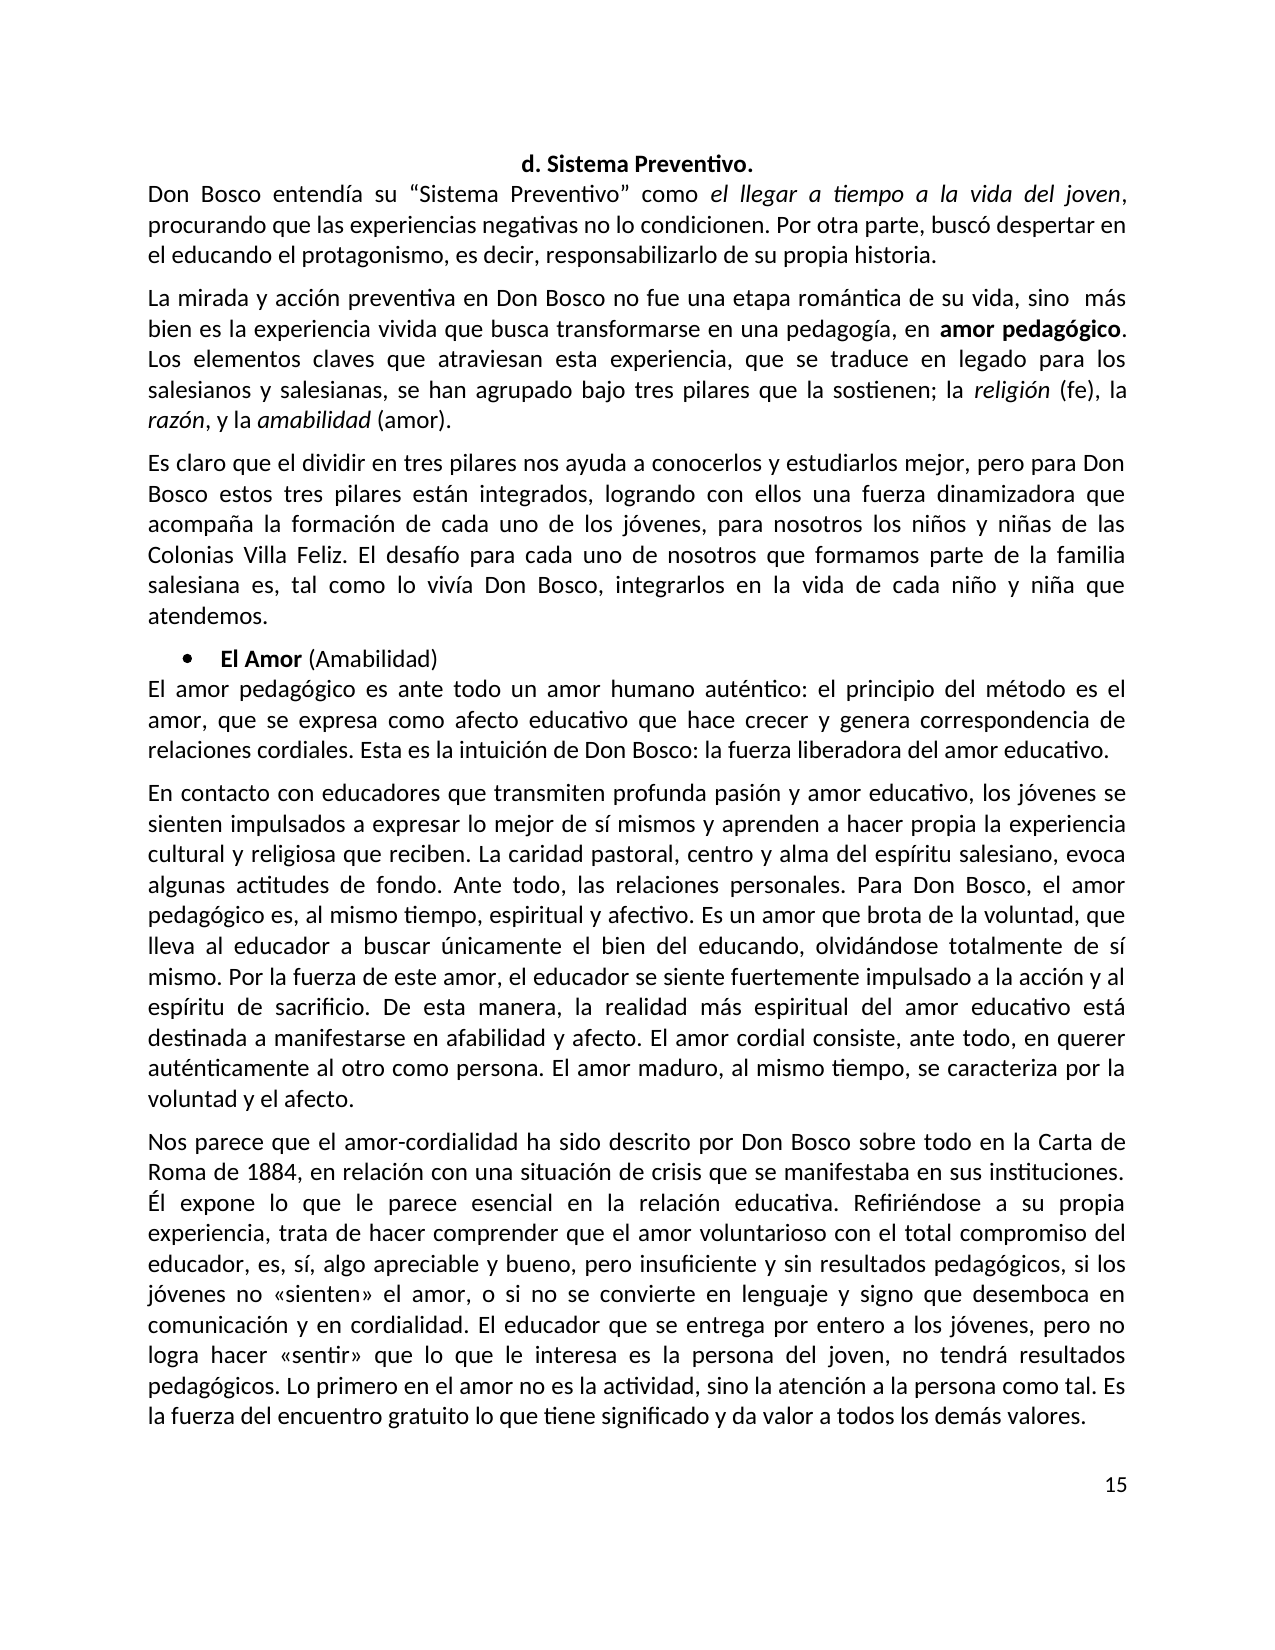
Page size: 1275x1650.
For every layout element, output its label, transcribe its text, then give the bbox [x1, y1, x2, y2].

list El amor pedagógico es ante todo un amor humano auténtico: el principio del método es el amor, que se expresa como afecto educativo que hace crecer y genera correspondencia de relaciones cordiales. Esta es la intuición de Don Bosco: la fuerza liberadora del amor educativo. [148, 673, 1127, 765]
text Don Bosco entendía su “Sistema Preventivo” como el llegar a tiempo a la vida del joven, procurando que las experiencias negativas no lo condicionen. Por otra parte, buscó despertar en el educando el protagonismo, es decir, responsabilizarlo de su propia historia. [148, 178, 1127, 270]
list En contacto con educadores que transmiten profunda pasión y amor educativo, los jóvenes se sienten impulsados a expresar lo mejor de sí mismos y aprenden a hacer propia la experiencia cultural y religiosa que reciben. La caridad pastoral, centro y alma del espíritu salesiano, evoca algunas actitudes de fondo. Ante todo, las relaciones personales. Para Don Bosco, el amor pedagógico es, al mismo tiempo, espiritual y afectivo. Es un amor que brota de la voluntad, que lleva al educador a buscar únicamente el bien del educando, olvidándose totalmente de sí mismo. Por la fuerza de este amor, el educador se siente fuertemente impulsado a la acción y al espíritu de sacrificio. De esta manera, la realidad más espiritual del amor educativo está destinada a manifestarse en afabilidad y afecto. El amor cordial consiste, ante todo, en querer auténticamente al otro como persona. El amor maduro, al mismo tiempo, se caracteriza por la voluntad y el afecto. [148, 778, 1127, 1113]
text Es claro que el dividir en tres pilares nos ayuda a conocerlos y estudiarlos mejor, pero para Don Bosco estos tres pilares están integrados, logrando con ellos una fuerza dinamizadora que acompaña la formación de cada uno de los jóvenes, para nosotros los niños y niñas de las Colonias Villa Feliz. El desafío para cada uno de nosotros que formamos parte de la familia salesiana es, tal como lo vivía Don Bosco, integrarlos en la vida de cada niño y niña que atendemos. [148, 447, 1127, 631]
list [148, 148, 1127, 178]
text La mirada y acción preventiva en Don Bosco no fue una etapa romántica de su vida, sino más bien es la experiencia vivida que busca transformarse en una pedagogía, en amor pedagógico. Los elementos claves que atraviesan esta experiencia, que se traduce en legado para los salesianos y salesianas, se han agrupado bajo tres pilares que la sostienen; la religión (fe), la razón, y la amabilidad (amor). [148, 282, 1127, 435]
list Nos parece que el amor-cordialidad ha sido descrito por Don Bosco sobre todo en la Carta de Roma de 1884, en relación con una situación de crisis que se manifestaba en sus instituciones. Él expone lo que le parece esencial en la relación educativa. Refiriéndose a su propia experiencia, trata de hacer comprender que el amor voluntarioso con el total compromiso del educador, es, sí, algo apreciable y bueno, pero insuficiente y sin resultados pedagógicos, si los jóvenes no «sienten» el amor, o si no se convierte en lenguaje y signo que desemboca en comunicación y en cordialidad. El educador que se entrega por entero a los jóvenes, pero no logra hacer «sentir» que lo que le interesa es la persona del joven, no tendrá resultados pedagógicos. Lo primero en el amor no es la actividad, sino la atención a la persona como tal. Es la fuerza del encuentro gratuito lo que tiene significado y da valor a todos los demás valores. [148, 1126, 1127, 1431]
list El Amor (Amabilidad) [183, 643, 1127, 673]
